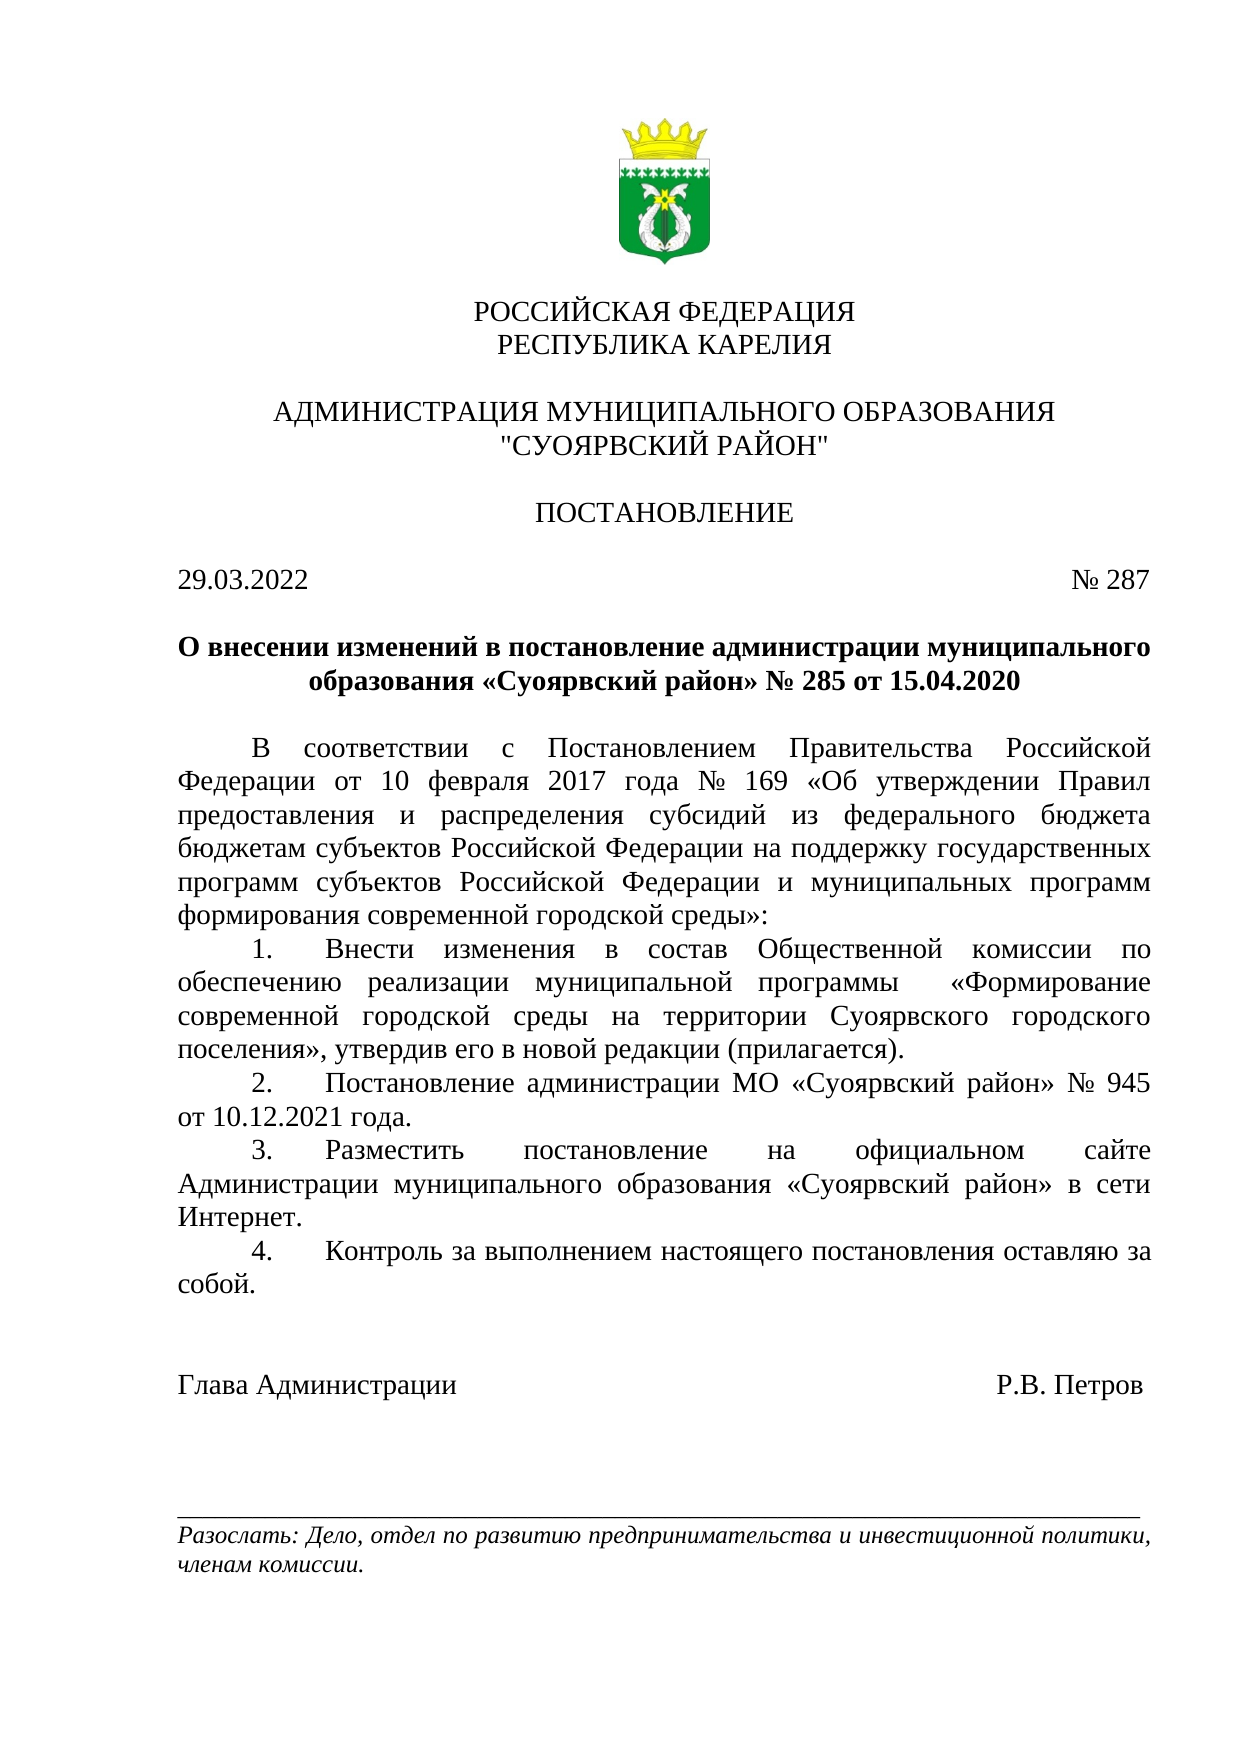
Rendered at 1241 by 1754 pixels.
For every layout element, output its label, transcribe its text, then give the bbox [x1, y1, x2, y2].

subtitle "СУОЯРВСКИЙ РАЙОН" [177, 428, 1152, 461]
text 29.03.2022 № 287 [177, 562, 1152, 596]
text В соответствии с Постановлением Правительства Российской Федерации от 10 февраля 2017 года № 169 «Об утверждении Правил предоставления и распределения субсидий из федерального бюджета бюджетам субъектов Российской Федерации на поддержку государственных программ субъектов Российской Федерации и муниципальных программ формирования современной городской среды»: [177, 730, 1152, 931]
list Контроль за выполнением настоящего постановления оставляю за собой. [177, 1233, 1152, 1300]
list Постановление администрации МО «Суоярвский район» № 945 от 10.12.2021 года. [177, 1065, 1152, 1132]
text О внесении изменений в постановление администрации муниципального образования «Суоярвский район» № 285 от 15.04.2020 [177, 629, 1152, 696]
subtitle АДМИНИСТРАЦИЯ МУНИЦИПАЛЬНОГО ОБРАЗОВАНИЯ [177, 394, 1152, 428]
list Разместить постановление на официальном сайте Администрации муниципального образования «Суоярвский район» в сети Интернет. [177, 1132, 1152, 1233]
text РОССИЙСКАЯ ФЕДЕРАЦИЯ [177, 294, 1152, 327]
text РЕСПУБЛИКА КАРЕЛИЯ [177, 327, 1152, 361]
text ПОСТАНОВЛЕНИЕ [177, 495, 1152, 528]
list Внести изменения в состав Общественной комиссии по обеспечению реализации муниципальной программы «Формирование современной городской среды на территории Суоярвского городского поселения», утвердив его в новой редакции (прилагается). [177, 931, 1152, 1065]
text Разослать: Дело, отдел по развитию предпринимательства и инвестиционной политики, членам комиссии. [177, 1520, 1152, 1578]
text _____________________________________________________________________________ [177, 1492, 1152, 1520]
picture [619, 118, 710, 265]
text Глава Администрации Р.В. Петров [177, 1367, 1152, 1401]
